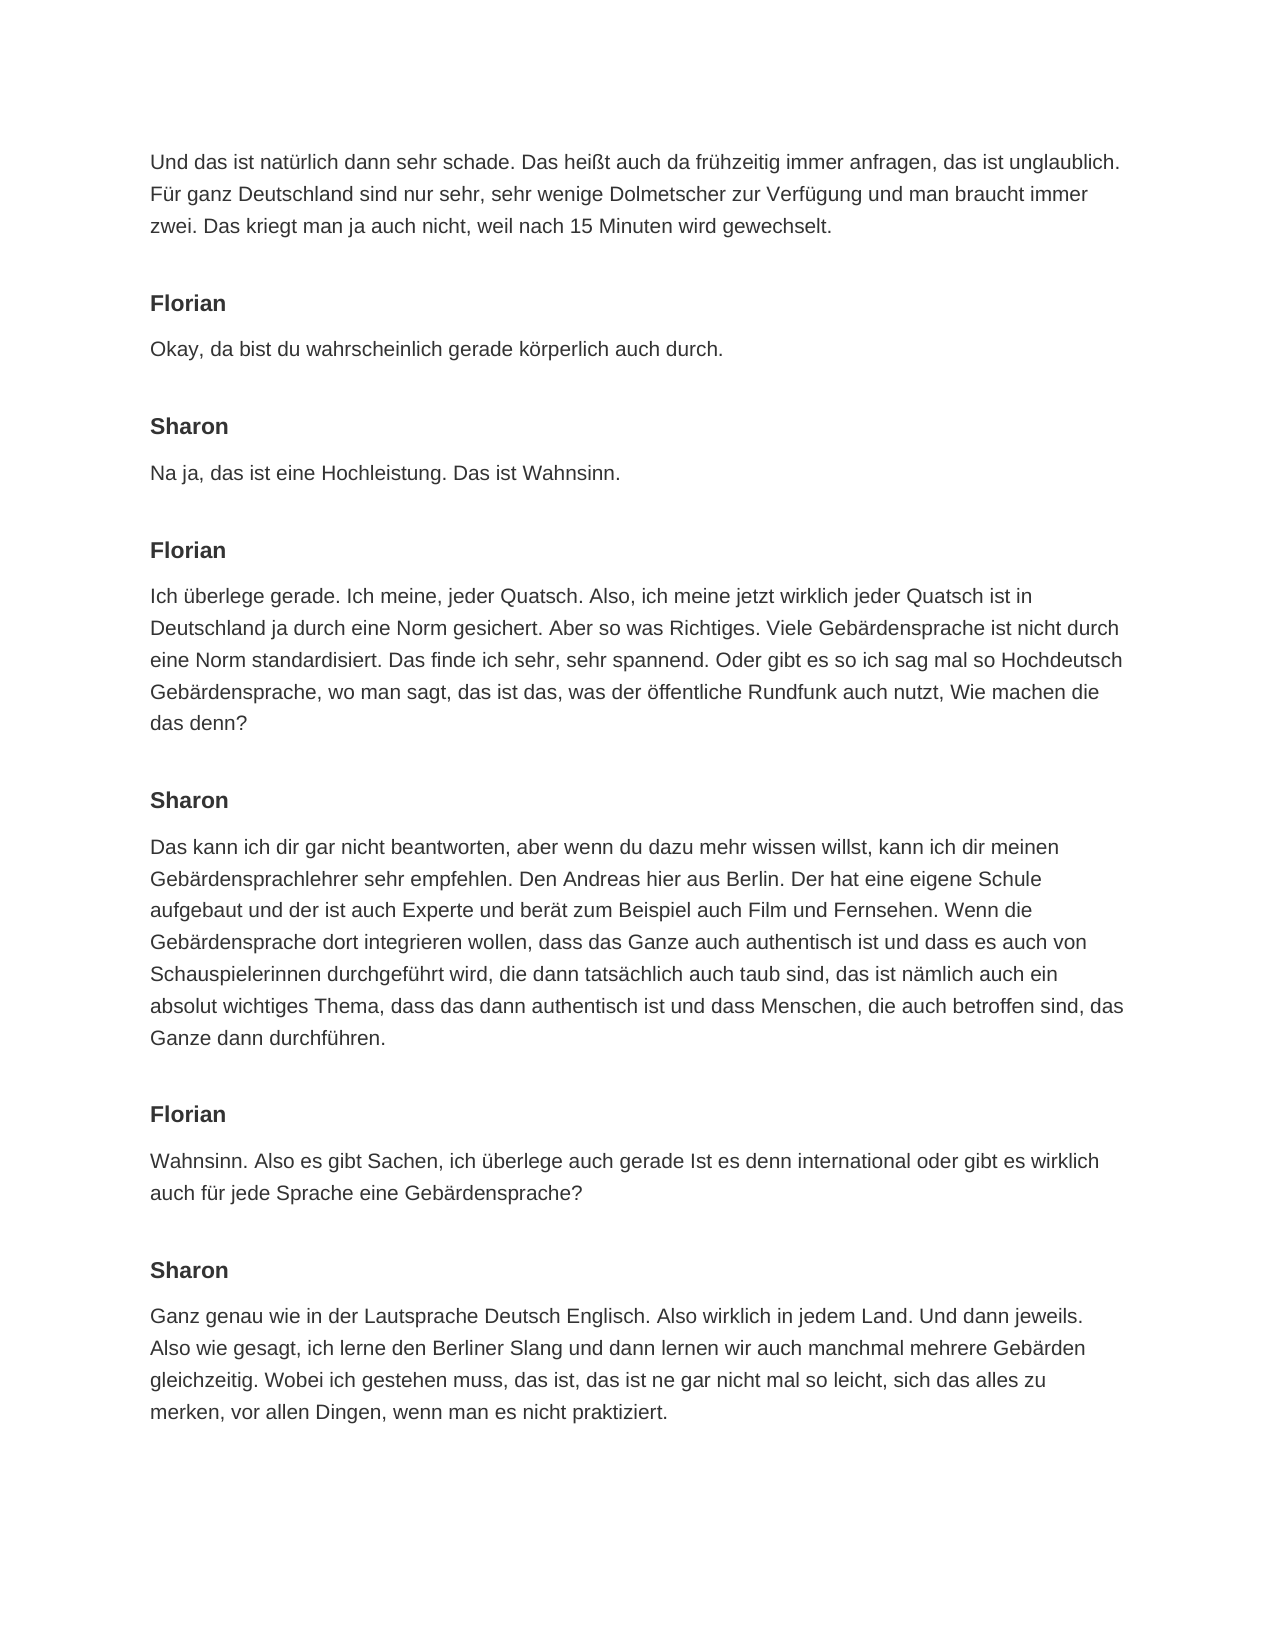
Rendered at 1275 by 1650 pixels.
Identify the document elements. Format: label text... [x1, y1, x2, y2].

text Wahnsinn. Also es gibt Sachen, ich überlege auch gerade Ist es denn international oder gibt es wirklich auch für jede Sprache eine Gebärdensprache? [150, 1149, 1125, 1205]
subtitle Sharon [150, 1257, 1125, 1283]
text Na ja, das ist eine Hochleistung. Das ist Wahnsinn. [150, 461, 1125, 484]
text Ich überlege gerade. Ich meine, jeder Quatsch. Also, ich meine jetzt wirklich jeder Quatsch ist in Deutschland ja durch eine Norm gesichert. Aber so was Richtiges. Viele Gebärdensprache ist nicht durch eine Norm standardisiert. Das finde ich sehr, sehr spannend. Oder gibt es so ich sag mal so Hochdeutsch Gebärdensprache, wo man sagt, das ist das, was der öffentliche Rundfunk auch nutzt, Wie machen die das denn? [150, 584, 1125, 735]
subtitle Florian [150, 1101, 1125, 1128]
text Okay, da bist du wahrscheinlich gerade körperlich auch durch. [150, 337, 1125, 361]
text Ganz genau wie in der Lautsprache Deutsch Englisch. Also wirklich in jedem Land. Und dann jeweils. Also wie gesagt, ich lerne den Berliner Slang und dann lernen wir auch manchmal mehrere Gebärden gleichzeitig. Wobei ich gestehen muss, das ist, das ist ne gar nicht mal so leicht, sich das alles zu merken, vor allen Dingen, wenn man es nicht praktiziert. [150, 1304, 1125, 1423]
text Das kann ich dir gar nicht beantworten, aber wenn du dazu mehr wissen willst, kann ich dir meinen Gebärdensprachlehrer sehr empfehlen. Den Andreas hier aus Berlin. Der hat eine eigene Schule aufgebaut und der ist auch Experte und berät zum Beispiel auch Film und Fernsehen. Wenn die Gebärdensprache dort integrieren wollen, dass das Ganze auch authentisch ist und dass es auch von Schauspielerinnen durchgeführt wird, die dann tatsächlich auch taub sind, das ist nämlich auch ein absolut wichtiges Thema, dass das dann authentisch ist und dass Menschen, die auch betroffen sind, das Ganze dann durchführen. [150, 835, 1125, 1049]
subtitle Sharon [150, 787, 1125, 814]
subtitle Florian [150, 289, 1125, 316]
text Und das ist natürlich dann sehr schade. Das heißt auch da frühzeitig immer anfragen, das ist unglaublich. Für ganz Deutschland sind nur sehr, sehr wenige Dolmetscher zur Verfügung und man braucht immer zwei. Das kriegt man ja auch nicht, weil nach 15 Minuten wird gewechselt. [150, 150, 1125, 237]
subtitle Sharon [150, 413, 1125, 439]
subtitle Florian [150, 537, 1125, 563]
